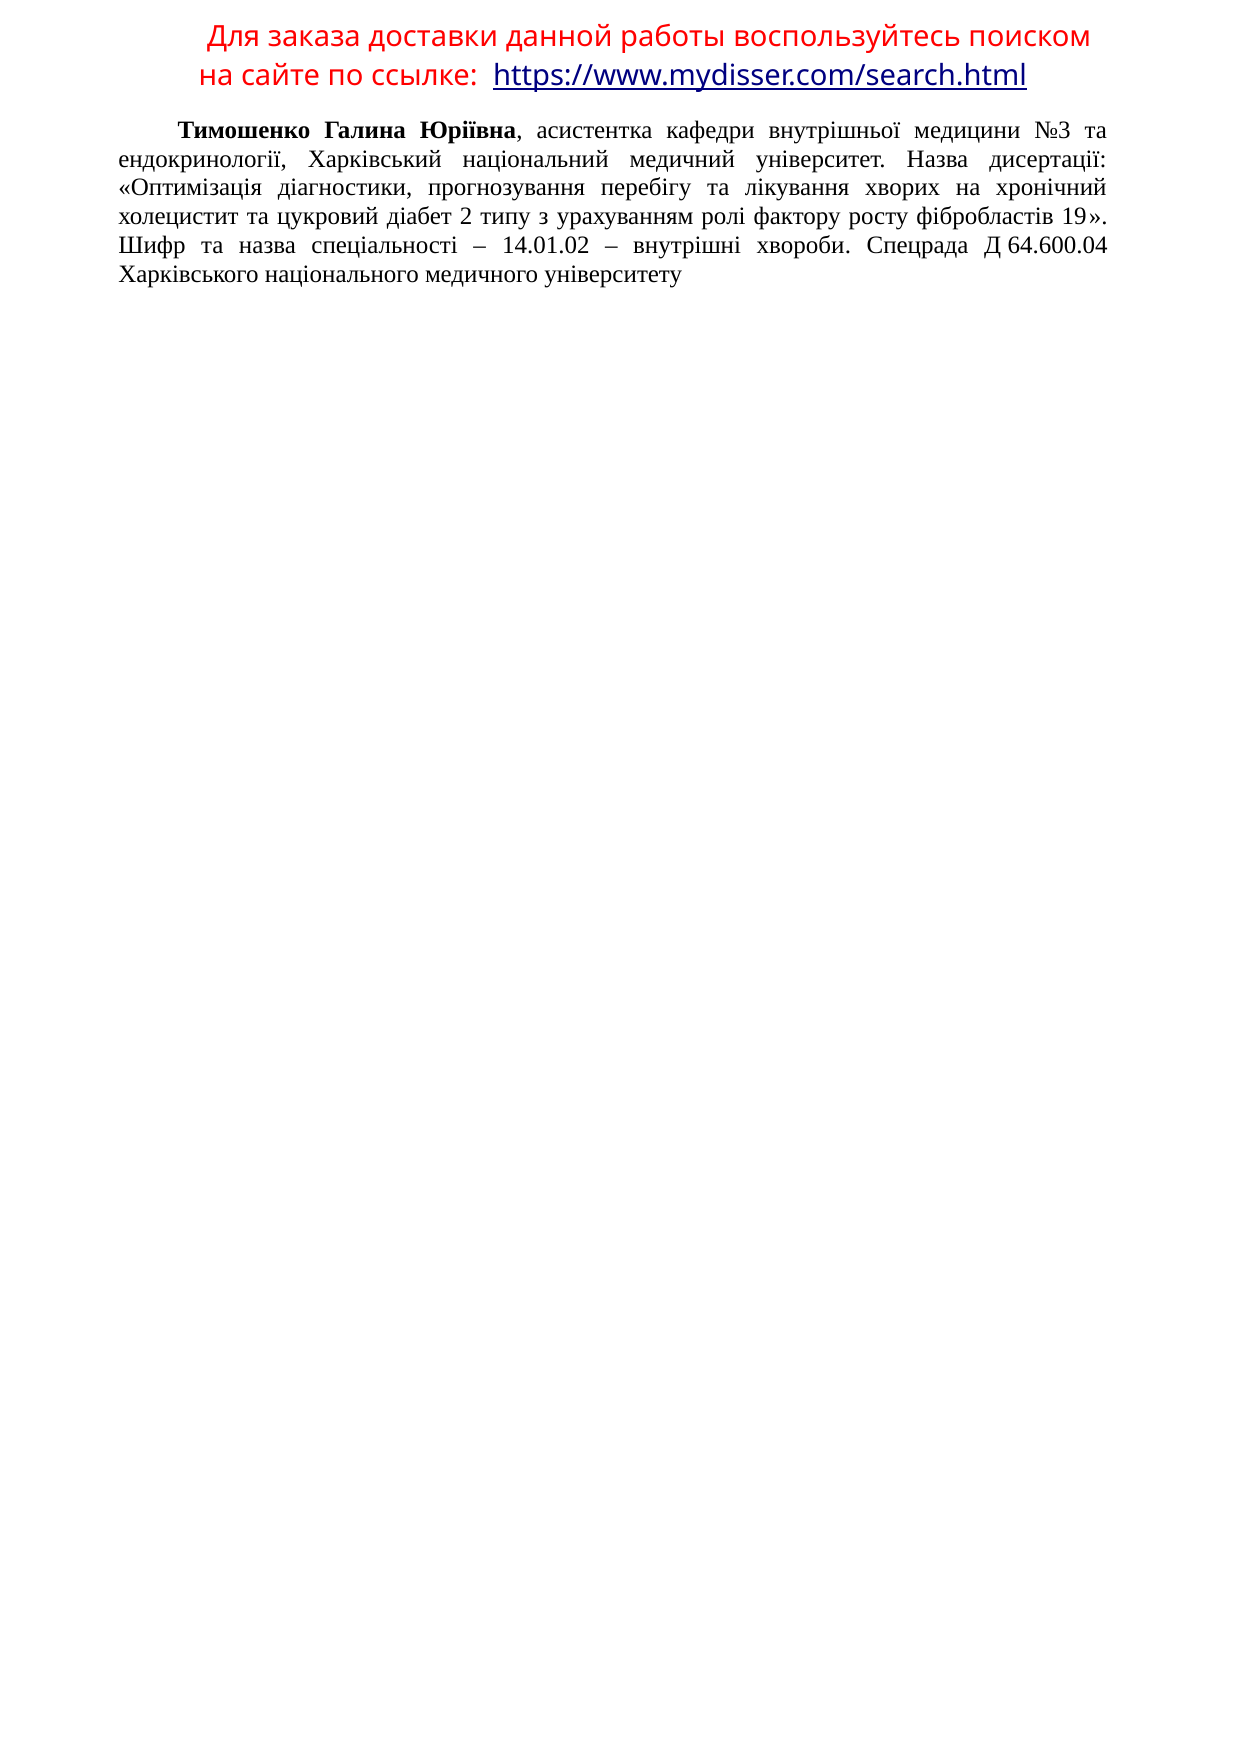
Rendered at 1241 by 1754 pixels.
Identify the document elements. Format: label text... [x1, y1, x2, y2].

text Тимошенко Галина Юріївна, асистентка кафедри внутрішньої медицини №3 та ендокринології, Харківський національний медичний університет. Назва дисертації: «Оптимізація діагностики, прогнозування перебігу та лікування хворих на хронічний холецистит та цукровий діабет 2 типу з урахуванням ролі фактору росту фібробластів 19». Шифр та назва спеціальності – 14.01.02 – внутрішні хвороби. Спецрада Д 64.600.04 Харківського національного медичного університету [118, 115, 1107, 287]
